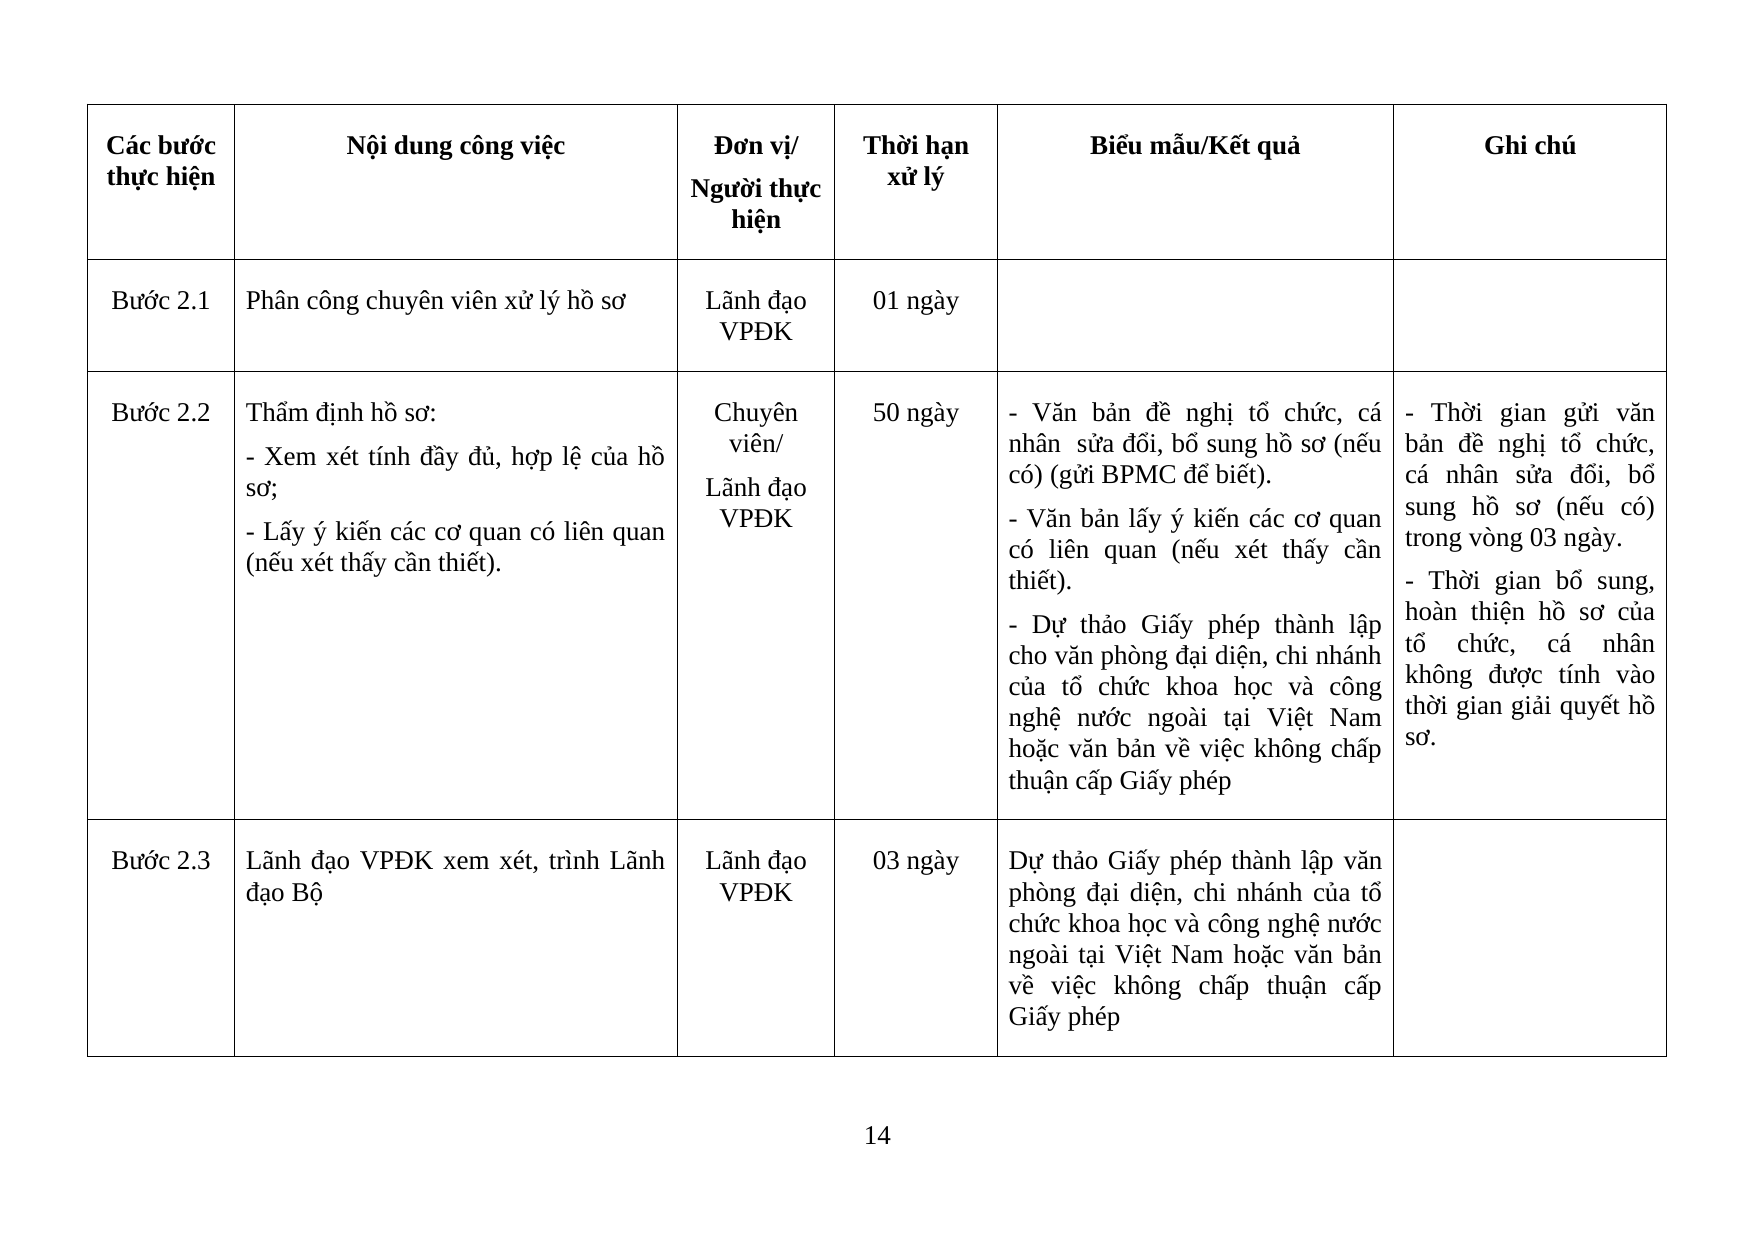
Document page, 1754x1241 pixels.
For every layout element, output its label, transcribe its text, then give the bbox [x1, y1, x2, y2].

table_header Đơn vị/ Người thực hiện [678, 105, 834, 259]
table_cell Phân công chuyên viên xử lý hồ sơ [235, 260, 677, 371]
table_cell Dự thảo Giấy phép thành lập văn phòng đại diện, chi nhánh của tổ chức khoa học và công nghệ nước ngoài tại Việt Nam hoặc văn bản về việc không chấp thuận cấp Giấy phép [998, 820, 1393, 1056]
table_header Biểu mẫu/Kết quả [998, 105, 1393, 259]
table_cell 50 ngày [835, 372, 997, 819]
table_cell [1394, 820, 1666, 1056]
table_header Nội dung công việc [235, 105, 677, 259]
table_header Ghi chú [1394, 105, 1666, 259]
table_cell Bước 2.3 [88, 820, 234, 1056]
table_header Các bước thực hiện [88, 105, 234, 259]
table_cell [998, 260, 1393, 371]
table_cell Lãnh đạo VPĐK [678, 260, 834, 371]
table_cell 03 ngày [835, 820, 997, 1056]
table_cell Thẩm định hồ sơ: - Xem xét tính đầy đủ, hợp lệ của hồ sơ; - Lấy ý kiến các cơ quan có liên quan (nếu xét thấy cần thiết). [235, 372, 677, 819]
table_cell 01 ngày [835, 260, 997, 371]
table_header Thời hạn xử lý [835, 105, 997, 259]
table_cell Bước 2.1 [88, 260, 234, 371]
table_cell - Thời gian gửi văn bản đề nghị tổ chức, cá nhân sửa đổi, bổ sung hồ sơ (nếu có) trong vòng 03 ngày. - Thời gian bổ sung, hoàn thiện hồ sơ của tổ chức, cá nhân không được tính vào thời gian giải quyết hồ sơ. [1394, 372, 1666, 819]
table_cell - Văn bản đề nghị tổ chức, cá nhân sửa đổi, bổ sung hồ sơ (nếu có) (gửi BPMC để biết). - Văn bản lấy ý kiến các cơ quan có liên quan (nếu xét thấy cần thiết). - Dự thảo Giấy phép thành lập cho văn phòng đại diện, chi nhánh của tổ chức khoa học và công nghệ nước ngoài tại Việt Nam hoặc văn bản về việc không chấp thuận cấp Giấy phép [998, 372, 1393, 819]
table_cell Lãnh đạo VPĐK xem xét, trình Lãnh đạo Bộ [235, 820, 677, 1056]
table_cell [1394, 260, 1666, 371]
table_cell Chuyên viên/ Lãnh đạo VPĐK [678, 372, 834, 819]
table_cell Lãnh đạo VPĐK [678, 820, 834, 1056]
table_cell Bước 2.2 [88, 372, 234, 819]
